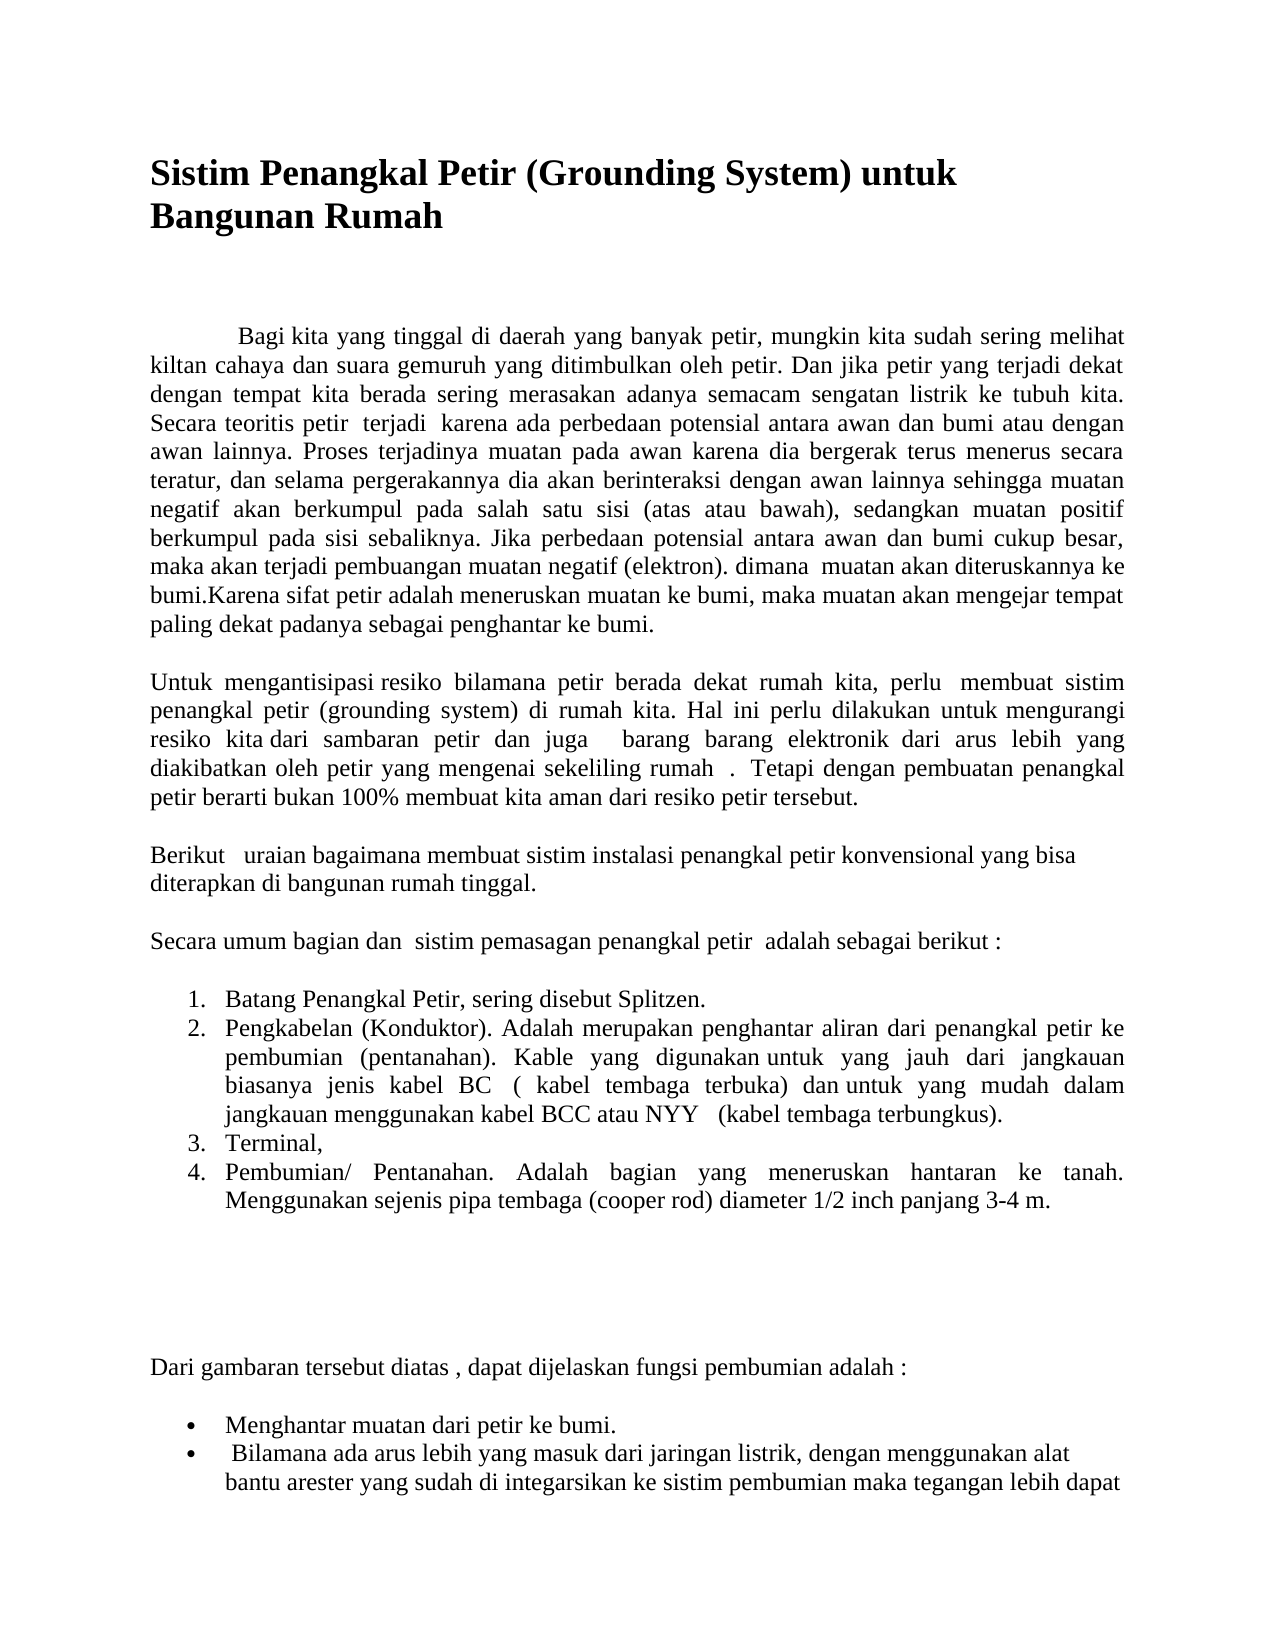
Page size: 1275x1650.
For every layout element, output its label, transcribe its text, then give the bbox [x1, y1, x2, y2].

list Menghantar muatan dari petir ke bumi. [187, 1410, 1125, 1438]
text Bagi kita yang tinggal di daerah yang banyak petir, mungkin kita sudah sering melihat kiltan cahaya dan suara gemuruh yang ditimbulkan oleh petir. Dan jika petir yang terjadi dekat dengan tempat kita berada sering merasakan adanya semacam sengatan listrik ke tubuh kita. Secara teoritis petir terjadi karena ada perbedaan potensial antara awan dan bumi atau dengan awan lainnya. Proses terjadinya muatan pada awan karena dia bergerak terus menerus secara teratur, dan selama pergerakannya dia akan berinteraksi dengan awan lainnya sehingga muatan negatif akan berkumpul pada salah satu sisi (atas atau bawah), sedangkan muatan positif berkumpul pada sisi sebaliknya. Jika perbedaan potensial antara awan dan bumi cukup besar, maka akan terjadi pembuangan muatan negatif (elektron). dimana muatan akan diteruskannya ke bumi.Karena sifat petir adalah meneruskan muatan ke bumi, maka muatan akan mengejar tempat paling dekat padanya sebagai penghantar ke bumi. [150, 265, 1125, 638]
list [187, 1438, 1125, 1496]
text Untuk mengantisipasi resiko bilamana petir berada dekat rumah kita, perlu membuat sistim penangkal petir (grounding system) di rumah kita. Hal ini perlu dilakukan untuk mengurangi resiko kita dari sambaran petir dan juga barang barang elektronik dari arus lebih yang diakibatkan oleh petir yang mengenai sekeliling rumah . Tetapi dengan pembuatan penangkal petir berarti bukan 100% membuat kita aman dari resiko petir tersebut. [150, 667, 1125, 811]
text Sistim Penangkal Petir (Grounding System) untuk Bangunan Rumah [150, 150, 1125, 236]
list Pembumian/ Pentanahan. Adalah bagian yang meneruskan hantaran ke tanah. Menggunakan sejenis pipa tembaga (cooper rod) diameter 1/2 inch panjang 3-4 m. [187, 1157, 1125, 1214]
list Pengkabelan (Konduktor). Adalah merupakan penghantar aliran dari penangkal petir ke pembumian (pentanahan). Kable yang digunakan untuk yang jauh dari jangkauan biasanya jenis kabel BC ( kabel tembaga terbuka) dan untuk yang mudah dalam jangkauan menggunakan kabel BCC atau NYY (kabel tembaga terbungkus). [187, 1013, 1125, 1128]
text Secara umum bagian dan sistim pemasagan penangkal petir adalah sebagai berikut : [150, 926, 1125, 955]
list Terminal, [187, 1128, 1125, 1157]
text Berikut uraian bagaimana membuat sistim instalasi penangkal petir konvensional yang bisa diterapkan di bangunan rumah tinggal. [150, 840, 1125, 897]
list Batang Penangkal Petir, sering disebut Splitzen. [187, 984, 1125, 1013]
text Dari gambaran tersebut diatas , dapat dijelaskan fungsi pembumian adalah : [150, 1352, 1125, 1381]
